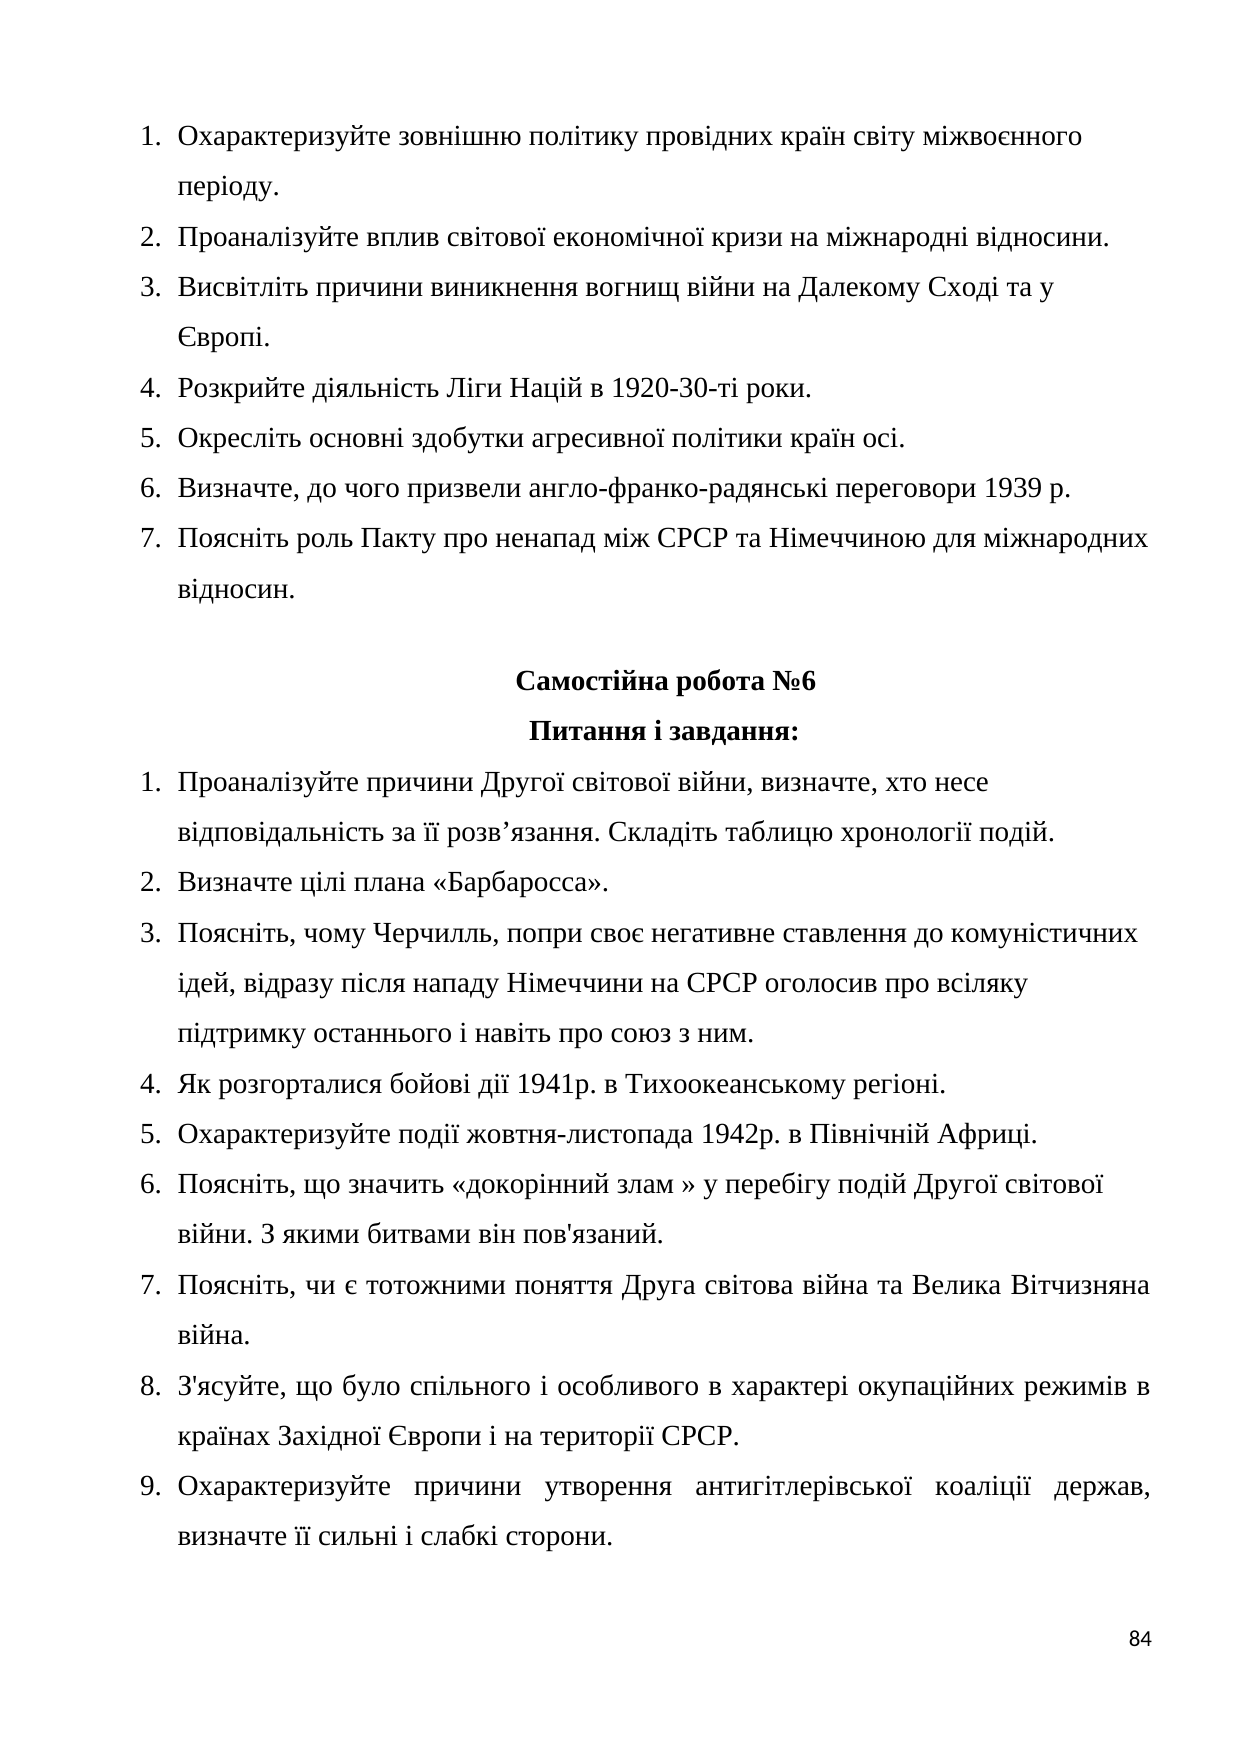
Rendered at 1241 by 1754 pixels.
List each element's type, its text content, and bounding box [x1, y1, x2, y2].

list Самостійна робота №6 [282, 663, 1152, 697]
list Охарактеризуйте причини утворення антигітлерівської коаліції держав, визначте її сильні і слабкі сторони. [140, 1468, 1152, 1552]
list Охарактеризуйте події жовтня-листопада 1942р. в Північній Африці. [140, 1116, 1152, 1149]
list Висвітліть причини виникнення вогнищ війни на Далекому Сході та у Європі. [140, 269, 1152, 353]
list Проаналізуйте причини Другої світової війни, визначте, хто несе відповідальність за її розв’язання. Складіть таблицю хронології подій. [140, 764, 1152, 848]
text Питання і завдання: [177, 713, 1152, 747]
list З'ясуйте, що було спільного і особливого в характері окупаційних режимів в країнах Західної Європи і на території СРСР. [140, 1368, 1152, 1451]
list Поясніть, чому Черчилль, попри своє негативне ставлення до комуністичних ідей, відразу після нападу Німеччини на СРСР оголосив про всіляку підтримку останнього і навіть про союз з ним. [140, 915, 1152, 1049]
list Поясніть, що значить «докорінний злам » у перебігу подій Другої світової війни. З якими битвами він пов'язаний. [140, 1166, 1152, 1250]
list Окресліть основні здобутки агресивної політики країн осі. [140, 420, 1152, 453]
list Визначте, до чого призвели англо-франко-радянські переговори 1939 р. [140, 470, 1152, 504]
list Проаналізуйте вплив світової економічної кризи на міжнародні відносини. [140, 219, 1152, 252]
list Як розгорталися бойові дії 1941р. в Тихоокеанському регіоні. [140, 1066, 1152, 1099]
list Визначте цілі плана «Барбаросса». [140, 864, 1152, 898]
list Поясніть роль Пакту про ненапад між СРСР та Німеччиною для міжнародних відносин. [140, 521, 1152, 604]
list Охарактеризуйте зовнішню політику провідних країн світу міжвоєнного періоду. [140, 118, 1152, 202]
list Розкрийте діяльність Ліги Націй в 1920-30-ті роки. [140, 370, 1152, 403]
list Поясніть, чи є тотожними поняття Друга світова війна та Велика Вітчизняна війна. [140, 1267, 1152, 1351]
